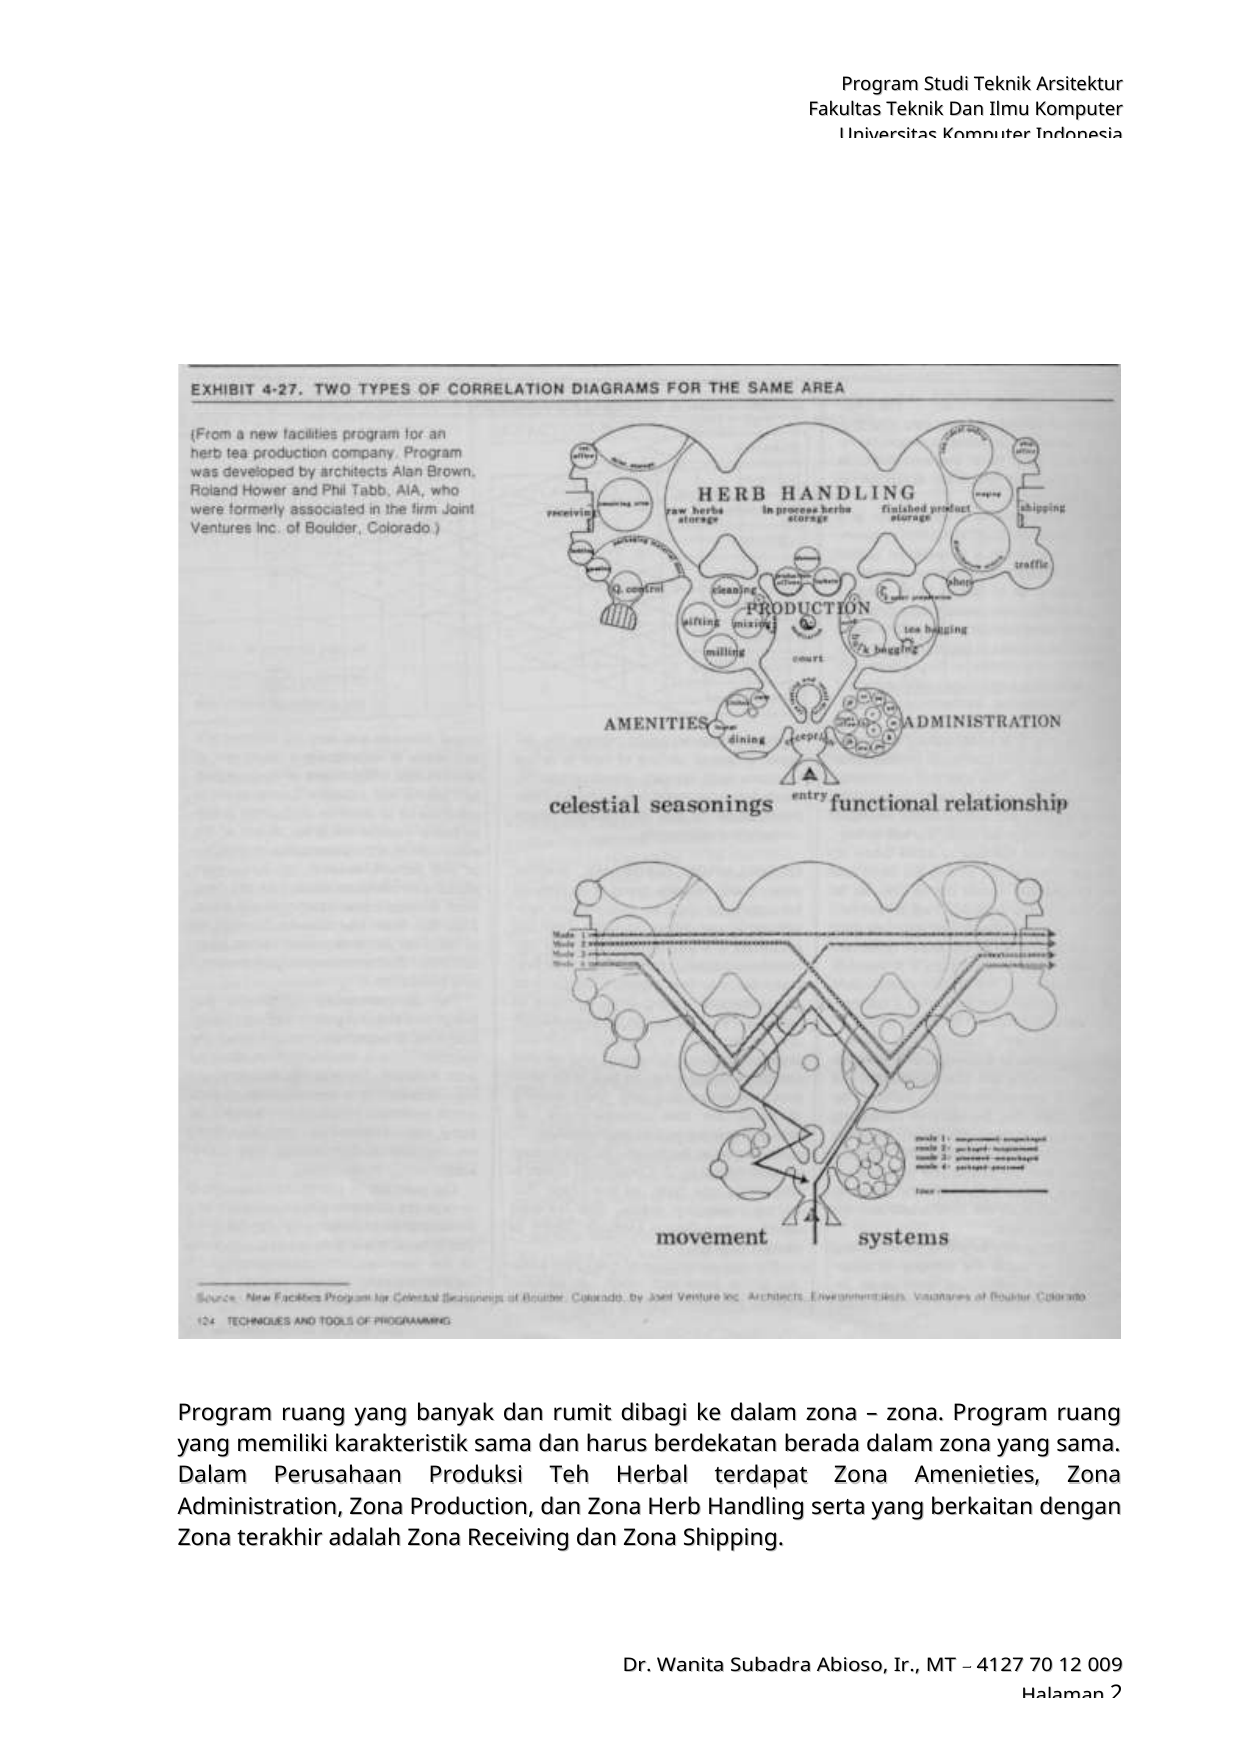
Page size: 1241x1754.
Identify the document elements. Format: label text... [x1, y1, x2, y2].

text Program ruang yang banyak dan rumit dibagi ke dalam zona – zona. Program ruang yang memiliki karakteristik sama dan harus berdekatan berada dalam zona yang sama. Dalam Perusahaan Produksi Teh Herbal terdapat Zona Amenieties, Zona Administration, Zona Production, dan Zona Herb Handling serta yang berkaitan dengan Zona terakhir adalah Zona Receiving dan Zona Shipping. [177, 1396, 1122, 1552]
